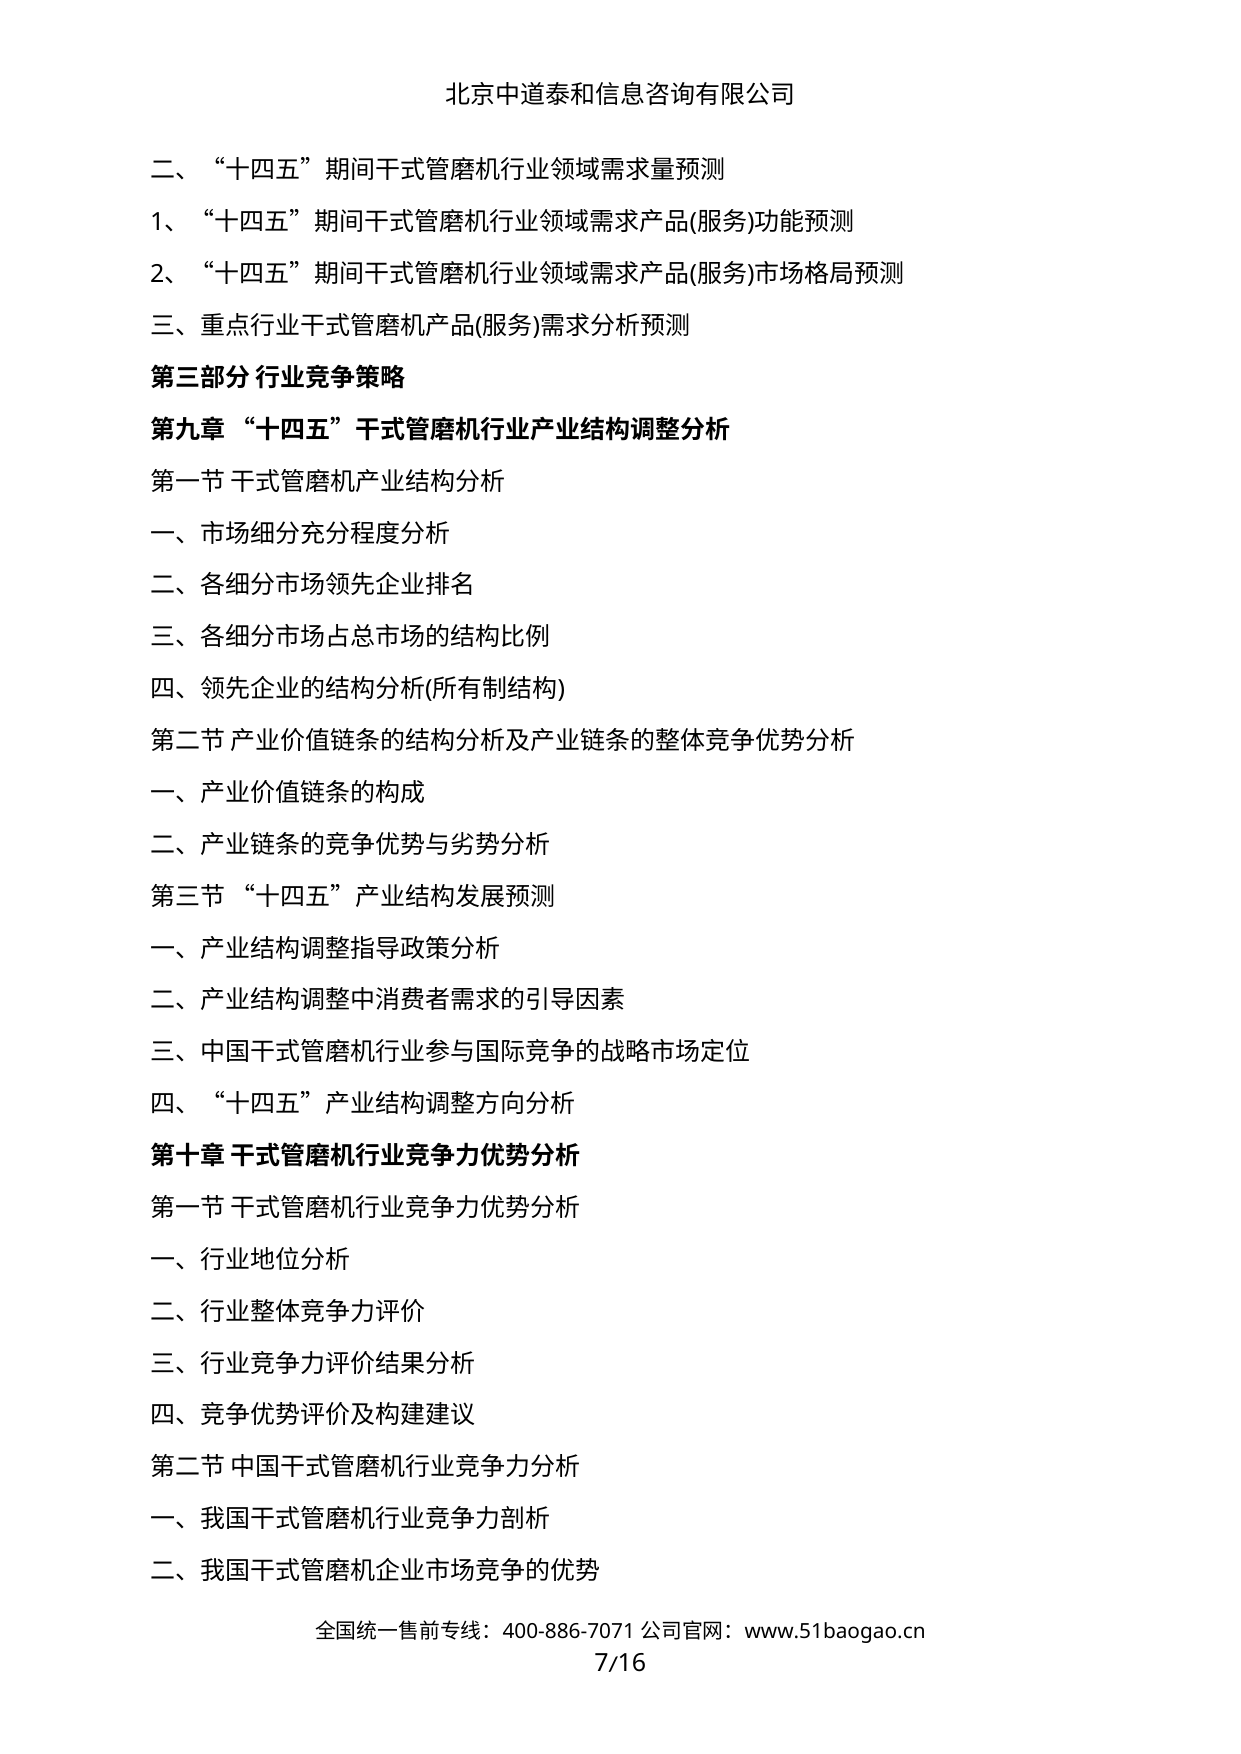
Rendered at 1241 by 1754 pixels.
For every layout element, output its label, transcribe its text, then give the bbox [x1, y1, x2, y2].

text 二、行业整体竞争力评价 [150, 1291, 1090, 1327]
text 三、重点行业干式管磨机产品(服务)需求分析预测 [150, 306, 1090, 342]
text 1、“十四五”期间干式管磨机行业领域需求产品(服务)功能预测 [150, 202, 1090, 238]
text 第二节 中国干式管磨机行业竞争力分析 [150, 1447, 1090, 1483]
text 第三节 “十四五”产业结构发展预测 [150, 876, 1090, 912]
text 第二节 产业价值链条的结构分析及产业链条的整体竞争优势分析 [150, 721, 1090, 757]
text 三、各细分市场占总市场的结构比例 [150, 617, 1090, 653]
text 三、行业竞争力评价结果分析 [150, 1343, 1090, 1379]
text 第十章 干式管磨机行业竞争力优势分析 [150, 1136, 1090, 1172]
text 二、各细分市场领先企业排名 [150, 565, 1090, 601]
text 一、产业价值链条的构成 [150, 772, 1090, 809]
text 一、市场细分充分程度分析 [150, 513, 1090, 549]
text 四、竞争优势评价及构建建议 [150, 1395, 1090, 1431]
text 二、我国干式管磨机企业市场竞争的优势 [150, 1551, 1090, 1587]
text 二、产业结构调整中消费者需求的引导因素 [150, 980, 1090, 1016]
text 二、产业链条的竞争优势与劣势分析 [150, 824, 1090, 861]
text 一、我国干式管磨机行业竞争力剖析 [150, 1499, 1090, 1535]
text 2、“十四五”期间干式管磨机行业领域需求产品(服务)市场格局预测 [150, 254, 1090, 290]
text 第一节 干式管磨机行业竞争力优势分析 [150, 1187, 1090, 1224]
text 一、产业结构调整指导政策分析 [150, 928, 1090, 964]
text 三、中国干式管磨机行业参与国际竞争的战略市场定位 [150, 1032, 1090, 1068]
text 第三部分 行业竞争策略 [150, 357, 1090, 394]
text 一、行业地位分析 [150, 1239, 1090, 1276]
text 四、领先企业的结构分析(所有制结构) [150, 669, 1090, 705]
text 第九章 “十四五”干式管磨机行业产业结构调整分析 [150, 409, 1090, 446]
text 二、“十四五”期间干式管磨机行业领域需求量预测 [150, 150, 1090, 186]
text 四、“十四五”产业结构调整方向分析 [150, 1084, 1090, 1120]
text 第一节 干式管磨机产业结构分析 [150, 461, 1090, 497]
